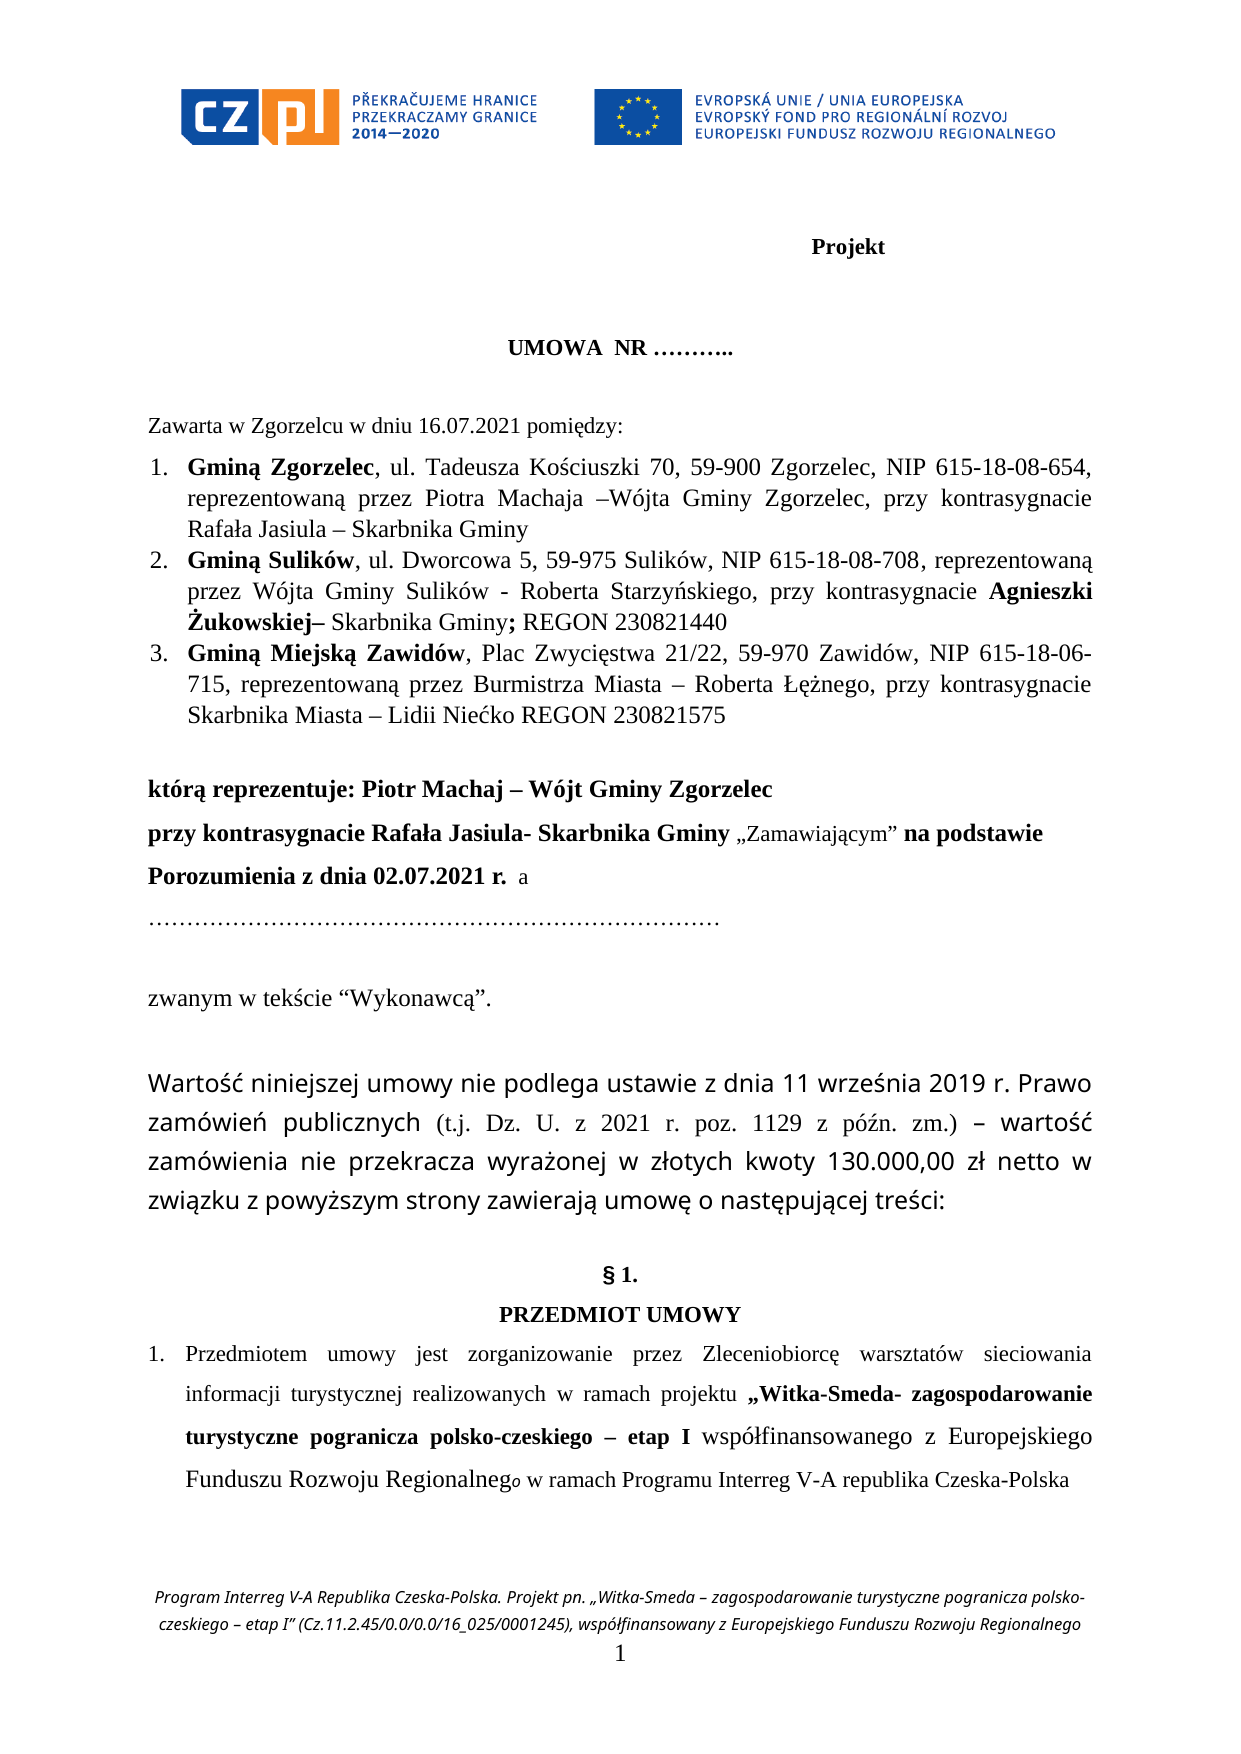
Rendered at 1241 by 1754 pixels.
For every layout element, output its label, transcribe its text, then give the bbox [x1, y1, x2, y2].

text PRZEDMIOT UMOWY [148, 1301, 1093, 1327]
text 1. [148, 1261, 1093, 1288]
picture [147, 57, 1092, 178]
text którą reprezentuje: Piotr Machaj – Wójt Gminy Zgorzelec przy kontrasygnacie Rafała Jasiula- Skarbnika Gminy „Zamawiającym” na podstawie Porozumienia z dnia 02.07.2021 r. a [148, 774, 1093, 889]
text Zawarta w Zgorzelcu w dniu 16.07.2021 pomiędzy: [148, 413, 1093, 439]
text Projekt [148, 233, 1093, 259]
text Wartość niniejszej umowy nie podlega ustawie z dnia 11 września 2019 r. Prawo zamówień publicznych (t.j. Dz. U. z 2021 r. poz. 1129 z późn. zm.) – wartość zamówienia nie przekracza wyrażonej w złotych kwoty 130.000,00 zł netto w związku z powyższym strony zawierają umowę o następującej treści: [148, 1066, 1093, 1217]
text zwanym w tekście “Wykonawcą”. [148, 983, 1093, 1012]
list Gminą Zgorzelec, ul. Tadeusza Kościuszki 70, 59-900 Zgorzelec, NIP 615-18-08-654, reprezentowaną przez Piotra Machaja –Wójta Gminy Zgorzelec, przy kontrasygnacie Rafała Jasiula – Skarbnika Gminy [149, 452, 1093, 543]
list Gminą Sulików, ul. Dworcowa 5, 59-975 Sulików, NIP 615-18-08-708, reprezentowaną przez Wójta Gminy Sulików - Roberta Starzyńskiego, przy kontrasygnacie Agnieszki Żukowskiej– Skarbnika Gminy; REGON 230821440 [149, 545, 1093, 636]
text ………………………………………………………………… [148, 904, 1093, 930]
list Przedmiotem umowy jest zorganizowanie przez Zleceniobiorcę warsztatów sieciowania informacji turystycznej realizowanych w ramach projektu „Witka-Smeda- zagospodarowanie turystyczne pogranicza polsko-czeskiego – etap I współfinansowanego z Europejskiego Funduszu Rozwoju Regionalnego w ramach Programu Interreg V-A republika Czeska-Polska [148, 1341, 1093, 1493]
list Gminą Miejską Zawidów, Plac Zwycięstwa 21/22, 59-970 Zawidów, NIP 615-18-06-715, reprezentowaną przez Burmistrza Miasta – Roberta Łężnego, przy kontrasygnacie Skarbnika Miasta – Lidii Niećko REGON 230821575 [149, 638, 1093, 729]
text UMOWA NR ……….. [148, 333, 1093, 360]
